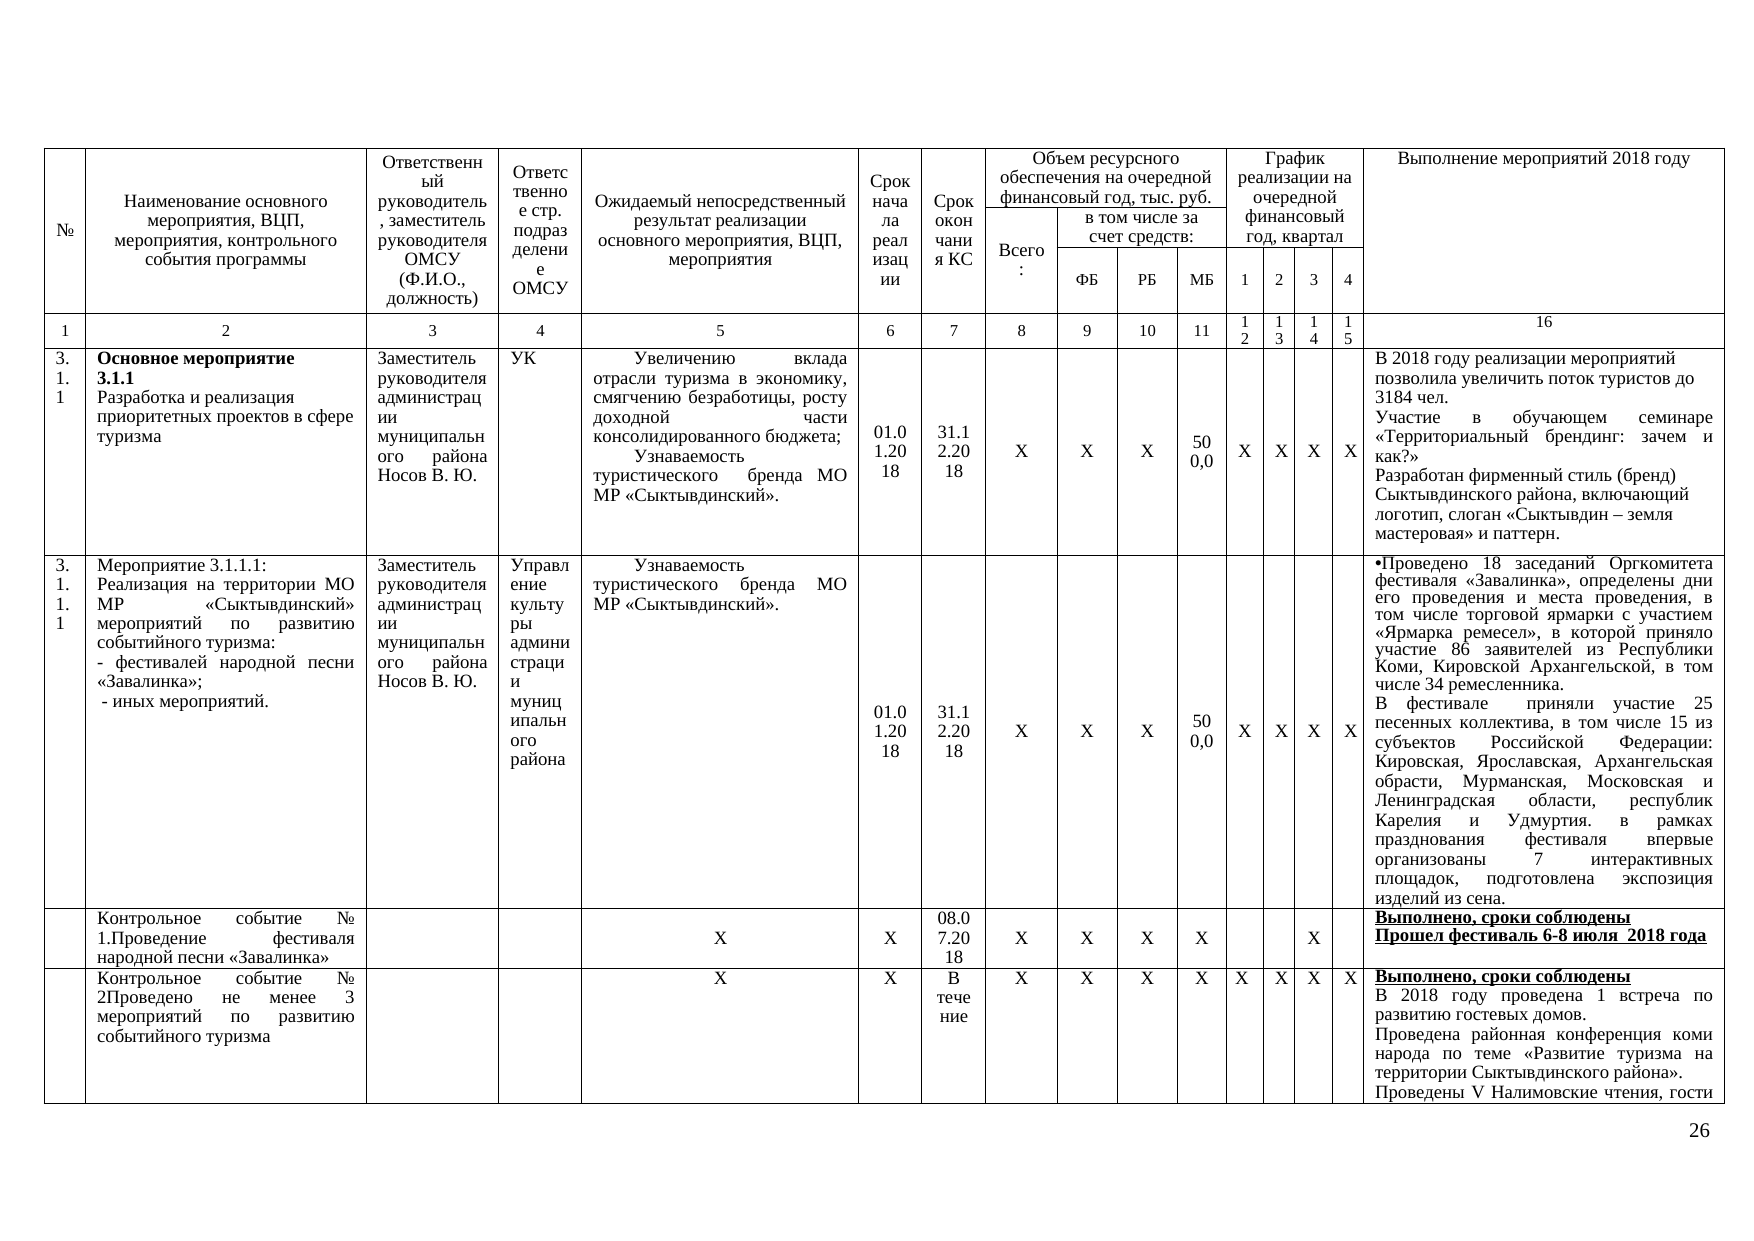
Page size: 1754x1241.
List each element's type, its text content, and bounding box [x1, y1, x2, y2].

table_cell 31.12.2018 [922, 349, 985, 555]
table_cell 7 [922, 314, 985, 348]
table_cell 31.12.2018 [922, 556, 985, 908]
table_cell 14 [1295, 314, 1332, 348]
table_cell 3.1.1.1 [45, 556, 85, 908]
table_cell Х [1264, 556, 1294, 908]
table_cell 500,0 [1178, 349, 1226, 555]
table_cell Х [1178, 969, 1226, 1102]
table_cell 16 [1364, 314, 1724, 348]
table_header Ответственный руководитель, заместитель руководителя ОМСУ (Ф.И.О., должность) [367, 149, 498, 313]
table_cell 08.07.2018 [922, 909, 985, 968]
table_cell Х [1058, 349, 1117, 555]
table_cell 2 [86, 314, 366, 348]
table_cell 8 [986, 314, 1057, 348]
table_cell Х [1058, 909, 1117, 968]
table_cell Управление культуры администрации муниципального района [499, 556, 581, 908]
table_cell Х [859, 969, 921, 1102]
table_header Ожидаемый непосредственный результат реализации основного мероприятия, ВЦП, мероприятия [582, 149, 858, 313]
table_cell Х [582, 969, 858, 1102]
table_cell Заместитель руководителя администрации муниципального района Носов В. Ю. [367, 349, 498, 555]
table_cell 3 [367, 314, 498, 348]
table_header Ответственное стр. подразделение ОМСУ [499, 149, 581, 313]
table_cell Х [1295, 909, 1332, 968]
table_header Срок окончания КС [922, 149, 985, 313]
table_cell 15 [1333, 314, 1363, 348]
table_cell Контрольное событие № 1.Проведение фестиваля народной песни «Завалинка» [86, 909, 366, 968]
table_cell Х [1295, 556, 1332, 908]
table_cell 11 [1178, 314, 1226, 348]
table_cell 10 [1118, 314, 1177, 348]
table_cell Х [1295, 349, 1332, 555]
table_cell Х [1058, 556, 1117, 908]
table_cell 9 [1058, 314, 1117, 348]
table_cell ФБ [1058, 248, 1117, 313]
table_cell Х [1227, 556, 1263, 908]
table_cell Х [1227, 349, 1263, 555]
table_cell 1 [1227, 248, 1263, 313]
table_cell Х [986, 349, 1057, 555]
table_cell Х [1333, 556, 1363, 908]
table_header Срок начала реализации [859, 149, 921, 313]
table_cell МБ [1178, 248, 1226, 313]
table_cell РБ [1118, 248, 1177, 313]
table_cell Х [1118, 909, 1177, 968]
table_cell Х [1264, 969, 1294, 1102]
table_cell [1227, 909, 1263, 968]
table_cell Х [1333, 969, 1363, 1102]
table_cell В течение [922, 969, 985, 1102]
table_cell Х [986, 556, 1057, 908]
table_header № [45, 149, 85, 313]
table_cell Х [1118, 349, 1177, 555]
table_cell 3 [1295, 248, 1332, 313]
table_cell Х [1295, 969, 1332, 1102]
table_cell Х [1118, 969, 1177, 1102]
table_cell Узнаваемость туристического бренда МО МР «Сыктывдинский». [582, 556, 858, 908]
table_header График реализации на очередной финансовый год, квартал [1227, 149, 1363, 247]
table_cell Х [986, 969, 1057, 1102]
table_header Объем ресурсного обеспечения на очередной финансовый год, тыс. руб. [986, 149, 1226, 207]
table_cell В 2018 году реализации мероприятий позволила увеличить поток туристов до 3184 чел. Участие в обучающем семинаре «Территориальный брендинг: зачем и как?» Разработан фирменный стиль (бренд) Сыктывдинского района, включающий логотип, слоган «Сыктывдин – земля мастеровая» и паттерн. [1364, 349, 1724, 555]
table_cell 4 [1333, 248, 1363, 313]
table_cell Х [1227, 969, 1263, 1102]
table_cell Заместитель руководителя администрации муниципального района Носов В. Ю. [367, 556, 498, 908]
table_cell Х [582, 909, 858, 968]
table_cell 12 [1227, 314, 1263, 348]
table_cell 6 [859, 314, 921, 348]
table_cell Основное мероприятие 3.1.1 Разработка и реализация приоритетных проектов в сфере туризма [86, 349, 366, 555]
table_cell 5 [582, 314, 858, 348]
table_cell УК [499, 349, 581, 555]
table_cell Х [1058, 969, 1117, 1102]
table_cell Х [1178, 909, 1226, 968]
table_cell Х [1333, 349, 1363, 555]
table_cell 01.01.2018 [859, 349, 921, 555]
table_cell Х [1118, 556, 1177, 908]
table_cell Мероприятие 3.1.1.1: Реализация на территории МО МР «Сыктывдинский» мероприятий по развитию событийного туризма: - фестивалей народной песни «Завалинка»; - иных мероприятий. [86, 556, 366, 908]
table_cell Х [859, 909, 921, 968]
table_cell Всего: [986, 208, 1057, 313]
table_cell [1333, 909, 1363, 968]
table_cell [367, 969, 498, 1102]
table_cell Х [986, 909, 1057, 968]
table_cell [367, 909, 498, 968]
table_cell Проведено 18 заседаний Оргкомитета фестиваля «Завалинка», определены дни его проведения и места проведения, в том числе торговой ярмарки с участием «Ярмарка ремесел», в которой приняло участие 86 заявителей из Республики Коми, Кировской Архангельской, в том числе 34 ремесленника. В фестивале приняли участие 25 песенных коллектива, в том числе 15 из субъектов Российской Федерации: Кировская, Ярославская, Архангельская обрасти, Мурманская, Московская и Ленинградская области, республик Карелия и Удмуртия. в рамках празднования фестиваля впервые организованы 7 интерактивных площадок, подготовлена экспозиция изделий из сена. [1364, 556, 1724, 908]
table_cell 2 [1264, 248, 1294, 313]
table_cell Увеличению вклада отрасли туризма в экономику, смягчению безработицы, росту доходной части консолидированного бюджета; Узнаваемость туристического бренда МО МР «Сыктывдинский». [582, 349, 858, 555]
table_cell Контрольное событие № 2Проведено не менее 3 мероприятий по развитию событийного туризма [86, 969, 366, 1102]
table_cell 3.1.1 [45, 349, 85, 555]
table_cell 01.01.2018 [859, 556, 921, 908]
table_cell 13 [1264, 314, 1294, 348]
table_cell [499, 969, 581, 1102]
table_header Наименование основного мероприятия, ВЦП, мероприятия, контрольного события программы [86, 149, 366, 313]
table_cell [1264, 909, 1294, 968]
table_cell [45, 969, 85, 1102]
table_cell [45, 909, 85, 968]
table_cell 500,0 [1178, 556, 1226, 908]
table_cell Х [1264, 349, 1294, 555]
table_cell в том числе за счет средств: [1058, 208, 1226, 247]
table_header Выполнение мероприятий 2018 году [1364, 149, 1724, 313]
table_cell 4 [499, 314, 581, 348]
table_cell Выполнено, сроки соблюдены Прошел фестиваль 6-8 июля 2018 года [1364, 909, 1724, 968]
table_cell [499, 909, 581, 968]
table_cell 1 [45, 314, 85, 348]
